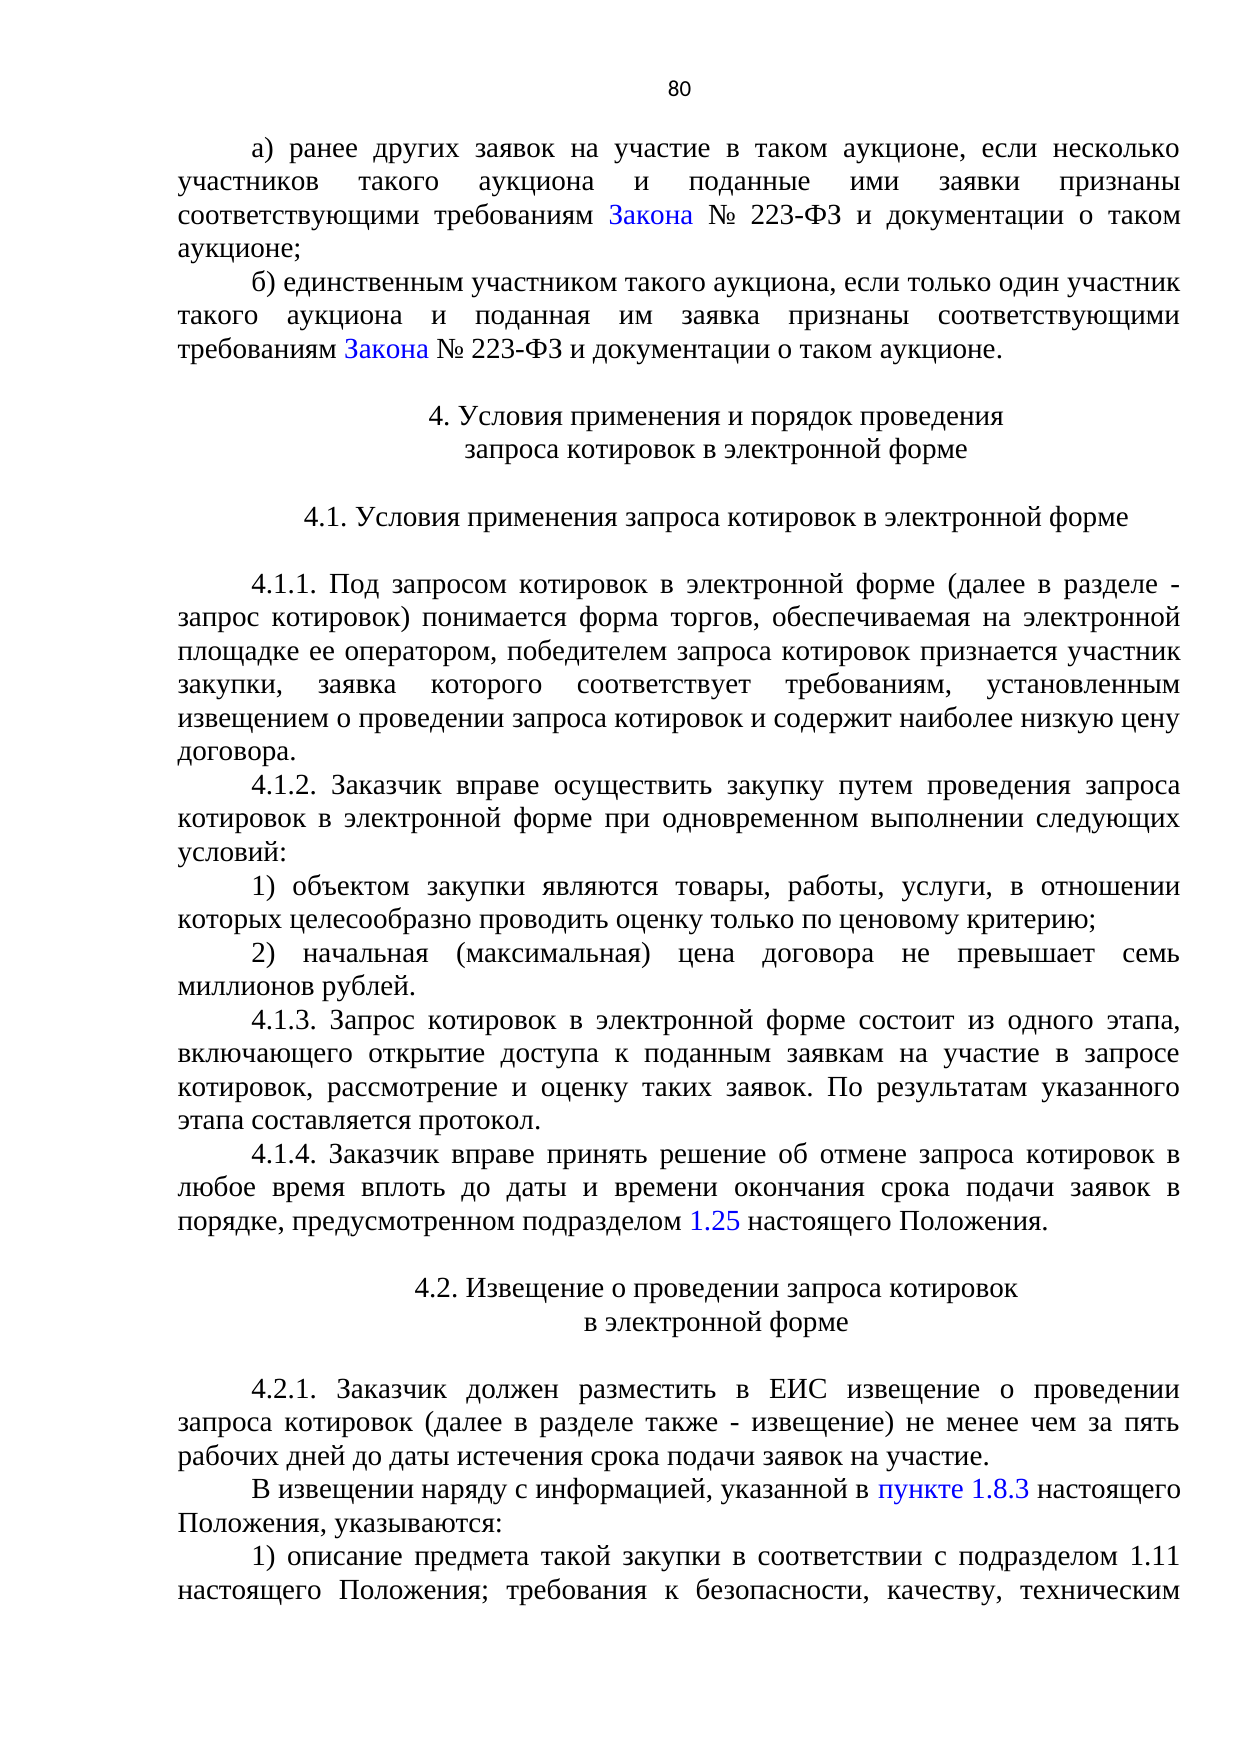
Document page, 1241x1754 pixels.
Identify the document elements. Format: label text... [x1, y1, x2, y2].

title 4.2. Извещение о проведении запроса котировок [177, 1270, 1181, 1304]
text а) ранее других заявок на участие в таком аукционе, если несколько участников такого аукциона и поданные ими заявки признаны соответствующими требованиям Закона № 223-ФЗ и документации о таком аукционе; [177, 130, 1181, 264]
text 2) начальная (максимальная) цена договора не превышает семь миллионов рублей. [177, 935, 1181, 1002]
title 4.1. Условия применения запроса котировок в электронной форме [177, 499, 1181, 532]
text 4.1.3. Запрос котировок в электронной форме состоит из одного этапа, включающего открытие доступа к поданным заявкам на участие в запросе котировок, рассмотрение и оценку таких заявок. По результатам указанного этапа составляется протокол. [177, 1002, 1181, 1136]
text 4.1.1. Под запросом котировок в электронной форме (далее в разделе - запрос котировок) понимается форма торгов, обеспечиваемая на электронной площадке ее оператором, победителем запроса котировок признается участник закупки, заявка которого соответствует требованиям, установленным извещением о проведении запроса котировок и содержит наиболее низкую цену договора. [177, 566, 1181, 767]
title запроса котировок в электронной форме [177, 432, 1181, 465]
text В извещении наряду с информацией, указанной в пункте 1.8.3 настоящего Положения, указываются: [177, 1471, 1181, 1538]
text 1) объектом закупки являются товары, работы, услуги, в отношении которых целесообразно проводить оценку только по ценовому критерию; [177, 868, 1181, 935]
text 4.2.1. Заказчик должен разместить в ЕИС извещение о проведении запроса котировок (далее в разделе также - извещение) не менее чем за пять рабочих дней до даты истечения срока подачи заявок на участие. [177, 1371, 1181, 1471]
text б) единственным участником такого аукциона, если только один участник такого аукциона и поданная им заявка признаны соответствующими требованиям Закона № 223-ФЗ и документации о таком аукционе. [177, 264, 1181, 364]
text 4.1.4. Заказчик вправе принять решение об отмене запроса котировок в любое время вплоть до даты и времени окончания срока подачи заявок в порядке, предусмотренном подразделом 1.25 настоящего Положения. [177, 1136, 1181, 1237]
text 4.1.2. Заказчик вправе осуществить закупку путем проведения запроса котировок в электронной форме при одновременном выполнении следующих условий: [177, 767, 1181, 868]
title 4. Условия применения и порядок проведения [177, 398, 1181, 432]
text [177, 1538, 1181, 1606]
title в электронной форме [177, 1304, 1181, 1337]
